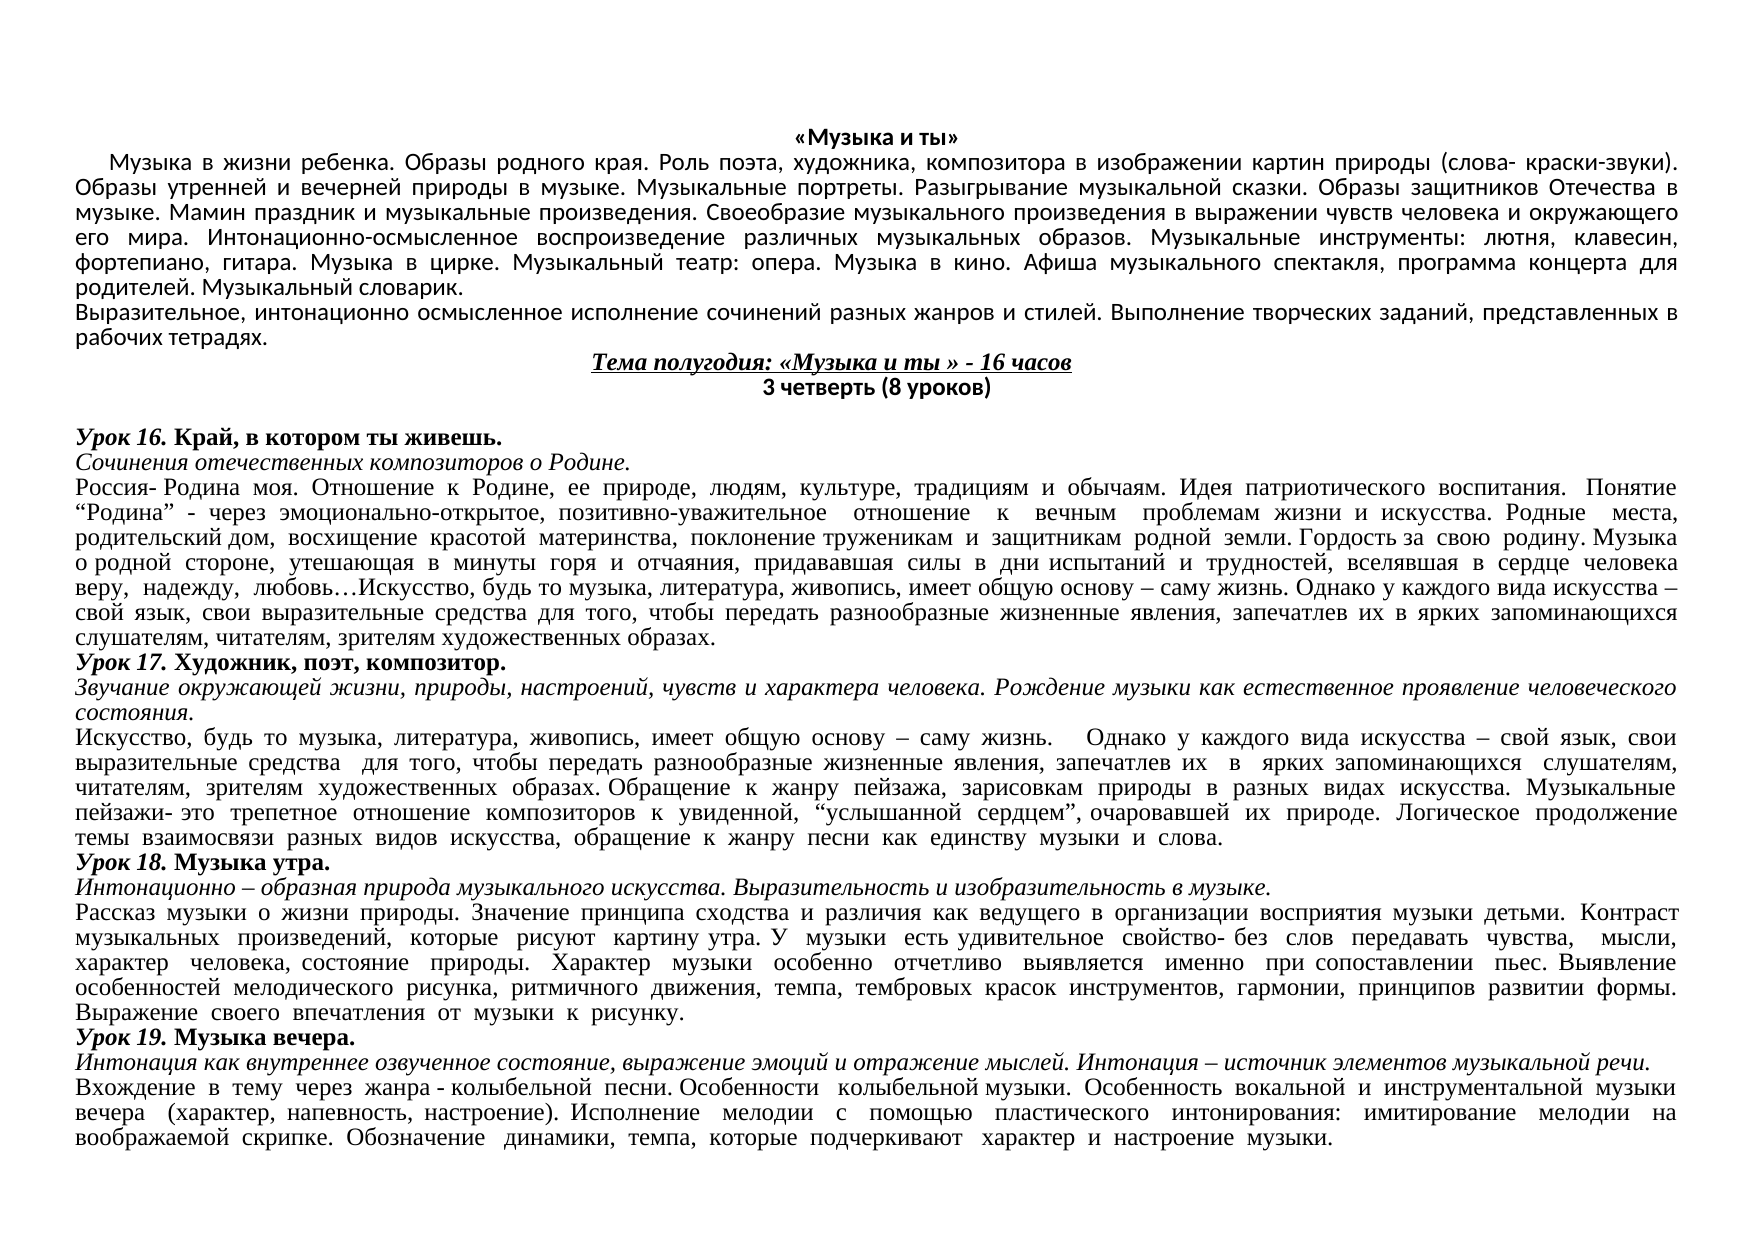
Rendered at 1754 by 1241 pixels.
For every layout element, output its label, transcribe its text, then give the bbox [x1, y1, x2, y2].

text Интонационно – образная природа музыкального искусства. Выразительность и изобразительность в музыке. [75, 875, 1679, 900]
text Урок 17. Художник, поэт, композитор. [75, 650, 1679, 675]
text Урок 18. Музыка утра. [75, 850, 1679, 875]
text Сочинения отечественных композиторов о Родине. [75, 450, 1679, 475]
text Урок 16. Край, в котором ты живешь. [75, 425, 1679, 450]
text Музыка в жизни ребенка. Образы родного края. Роль поэта, художника, композитора в изображении картин природы (слова- краски-звуки). Образы утренней и вечерней природы в музыке. Музыкальные портреты. Разыгрывание музыкальной сказки. Образы защитников Отечества в музыке. Мамин праздник и музыкальные произведения. Своеобразие музыкального произведения в выражении чувств человека и окружающего его мира. Интонационно-осмысленное воспроизведение различных музыкальных образов. Музыкальные инструменты: лютня, клавесин, фортепиано, гитара. Музыка в цирке. Музыкальный театр: опера. Музыка в кино. Афиша музыкального спектакля, программа концерта для родителей. Музыкальный словарик. [75, 150, 1679, 300]
text 3 четверть (8 уроков) [75, 375, 1679, 400]
text Вхождение в тему через жанра - колыбельной песни. Особенности колыбельной музыки. Особенность вокальной и инструментальной музыки вечера (характер, напевность, настроение). Исполнение мелодии с помощью пластического интонирования: имитирование мелодии на воображаемой скрипке. Обозначение динамики, темпа, которые подчеркивают характер и настроение музыки. [75, 1075, 1679, 1150]
text Урок 19. Музыка вечера. [75, 1025, 1679, 1050]
text Рассказ музыки о жизни природы. Значение принципа сходства и различия как ведущего в организации восприятия музыки детьми. Контраст музыкальных произведений, которые рисуют картину утра. У музыки есть удивительное свойство- без слов передавать чувства, мысли, характер человека, состояние природы. Характер музыки особенно отчетливо выявляется именно при сопоставлении пьес. Выявление особенностей мелодического рисунка, ритмичного движения, темпа, тембровых красок инструментов, гармонии, принципов развитии формы. Выражение своего впечатления от музыки к рисунку. [75, 900, 1679, 1025]
text Тема полугодия: «Музыка и ты » - 16 часов [517, 350, 1679, 375]
text Звучание окружающей жизни, природы, настроений, чувств и характера человека. Рождение музыки как естественное проявление человеческого состояния. [75, 675, 1679, 725]
text Россия- Родина моя. Отношение к Родине, ее природе, людям, культуре, традициям и обычаям. Идея патриотического воспитания. Понятие “Родина” - через эмоционально-открытое, позитивно-уважительное отношение к вечным проблемам жизни и искусства. Родные места, родительский дом, восхищение красотой материнства, поклонение труженикам и защитникам родной земли. Гордость за свою родину. Музыка о родной стороне, утешающая в минуты горя и отчаяния, придававшая силы в дни испытаний и трудностей, вселявшая в сердце человека веру, надежду, любовь…Искусство, будь то музыка, литература, живопись, имеет общую основу – саму жизнь. Однако у каждого вида искусства – свой язык, свои выразительные средства для того, чтобы передать разнообразные жизненные явления, запечатлев их в ярких запоминающихся слушателям, читателям, зрителям художественных образах. [75, 475, 1679, 650]
text Выразительное, интонационно осмысленное исполнение сочинений разных жанров и стилей. Выполнение творческих заданий, представленных в рабочих тетрадях. [75, 300, 1679, 350]
text Интонация как внутреннее озвученное состояние, выражение эмоций и отражение мыслей. Интонация – источник элементов музыкальной речи. [75, 1050, 1679, 1075]
text Искусство, будь то музыка, литература, живопись, имеет общую основу – саму жизнь. Однако у каждого вида искусства – свой язык, свои выразительные средства для того, чтобы передать разнообразные жизненные явления, запечатлев их в ярких запоминающихся слушателям, читателям, зрителям художественных образах. Обращение к жанру пейзажа, зарисовкам природы в разных видах искусства. Музыкальные пейзажи- это трепетное отношение композиторов к увиденной, “услышанной сердцем”, очаровавшей их природе. Логическое продолжение темы взаимосвязи разных видов искусства, обращение к жанру песни как единству музыки и слова. [75, 725, 1679, 850]
text «Музыка и ты» [75, 125, 1679, 150]
